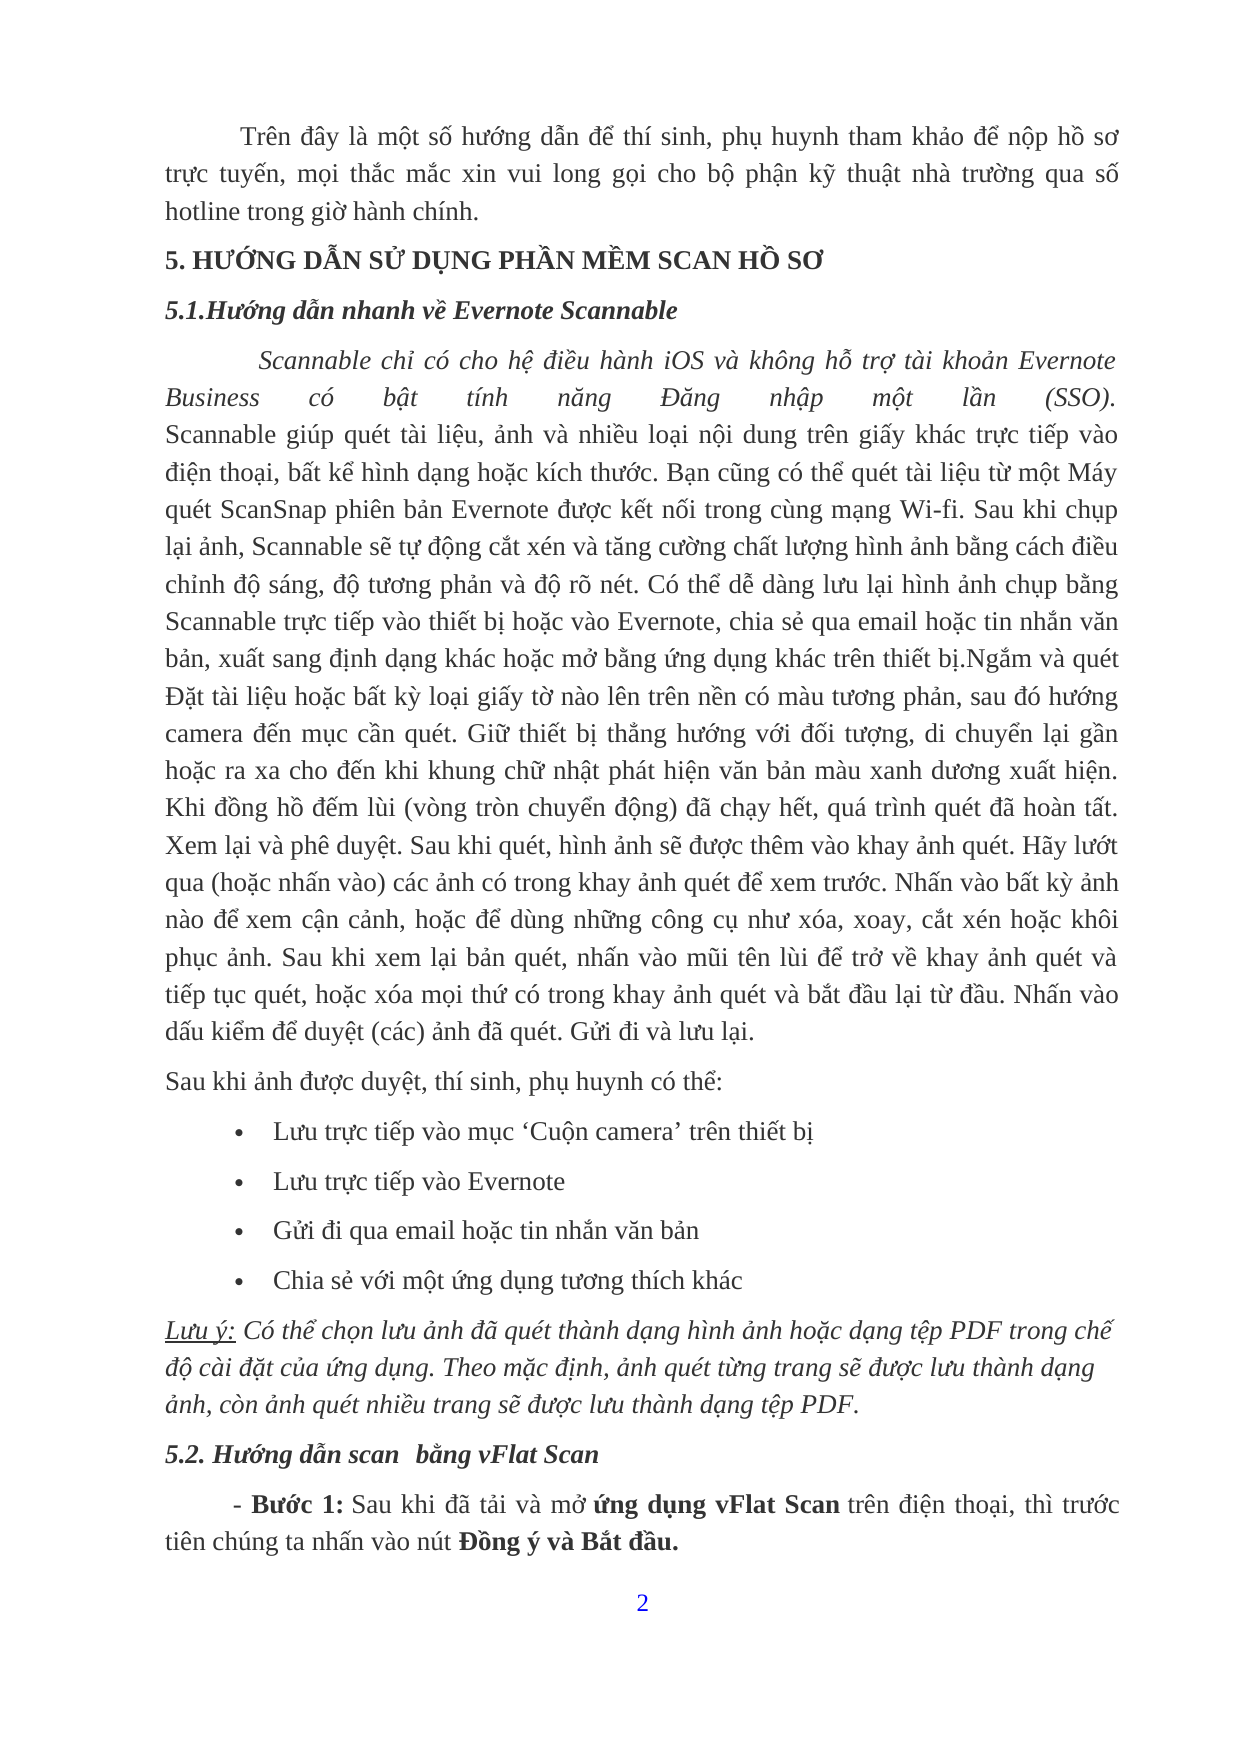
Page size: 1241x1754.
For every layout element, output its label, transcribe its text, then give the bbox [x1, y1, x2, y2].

text Scannable chỉ có cho hệ điều hành iOS và không hỗ trợ tài khoản Evernote Business có bật tính năng Đăng nhập một lần (SSO). Scannable giúp quét tài liệu, ảnh và nhiều loại nội dung trên giấy khác trực tiếp vào điện thoại, bất kể hình dạng hoặc kích thước. Bạn cũng có thể quét tài liệu từ một Máy quét ScanSnap phiên bản Evernote được kết nối trong cùng mạng Wi-fi. Sau khi chụp lại ảnh, Scannable sẽ tự động cắt xén và tăng cường chất lượng hình ảnh bằng cách điều chỉnh độ sáng, độ tương phản và độ rõ nét. Có thể dễ dàng lưu lại hình ảnh chụp bằng Scannable trực tiếp vào thiết bị hoặc vào Evernote, chia sẻ qua email hoặc tin nhắn văn bản, xuất sang định dạng khác hoặc mở bằng ứng dụng khác trên thiết bị.Ngắm và quét Đặt tài liệu hoặc bất kỳ loại giấy tờ nào lên trên nền có màu tương phản, sau đó hướng camera đến mục cần quét. Giữ thiết bị thẳng hướng với đối tượng, di chuyển lại gần hoặc ra xa cho đến khi khung chữ nhật phát hiện văn bản màu xanh dương xuất hiện. Khi đồng hồ đếm lùi (vòng tròn chuyển động) đã chạy hết, quá trình quét đã hoàn tất. Xem lại và phê duyệt. Sau khi quét, hình ảnh sẽ được thêm vào khay ảnh quét. Hãy lướt qua (hoặc nhấn vào) các ảnh có trong khay ảnh quét để xem trước. Nhấn vào bất kỳ ảnh nào để xem cận cảnh, hoặc để dùng những công cụ như xóa, xoay, cắt xén hoặc khôi phục ảnh. Sau khi xem lại bản quét, nhấn vào mũi tên lùi để trở về khay ảnh quét và tiếp tục quét, hoặc xóa mọi thứ có trong khay ảnh quét và bắt đầu lại từ đầu. Nhấn vào dấu kiểm để duyệt (các) ảnh đã quét. Gửi đi và lưu lại. [165, 344, 1120, 1046]
text - Bước 1: Sau khi đã tải và mở ứng dụng vFlat Scan trên điện thoại, thì trước tiên chúng ta nhấn vào nút Đồng ý và Bắt đầu. [165, 1488, 1120, 1557]
list Lưu trực tiếp vào Evernote [235, 1164, 1120, 1196]
text Trên đây là một số hướng dẫn để thí sinh, phụ huynh tham khảo để nộp hồ sơ trực tuyến, mọi thắc mắc xin vui long gọi cho bộ phận kỹ thuật nhà trường qua số hotline trong giờ hành chính. [165, 120, 1120, 226]
text 5.2. Hướng dẫn scan bằng vFlat Scan [165, 1438, 1120, 1469]
list Gửi đi qua email hoặc tin nhắn văn bản [235, 1214, 1120, 1246]
text Lưu ý: Có thể chọn lưu ảnh đã quét thành dạng hình ảnh hoặc dạng tệp PDF trong chế độ cài đặt của ứng dụng. Theo mặc định, ảnh quét từng trang sẽ được lưu thành dạng ảnh, còn ảnh quét nhiều trang sẽ được lưu thành dạng tệp PDF. [165, 1314, 1120, 1420]
text 5. HƯỚNG DẪN SỬ DỤNG PHẦN MỀM SCAN HỒ SƠ [165, 244, 1120, 276]
text 5.1.Hướng dẫn nhanh về Evernote Scannable [165, 294, 1120, 325]
list Lưu trực tiếp vào mục ‘Cuộn camera’ trên thiết bị [235, 1115, 1120, 1146]
list Chia sẻ với một ứng dụng tương thích khác [235, 1264, 1120, 1295]
text Sau khi ảnh được duyệt, thí sinh, phụ huynh có thể: [165, 1065, 1120, 1096]
